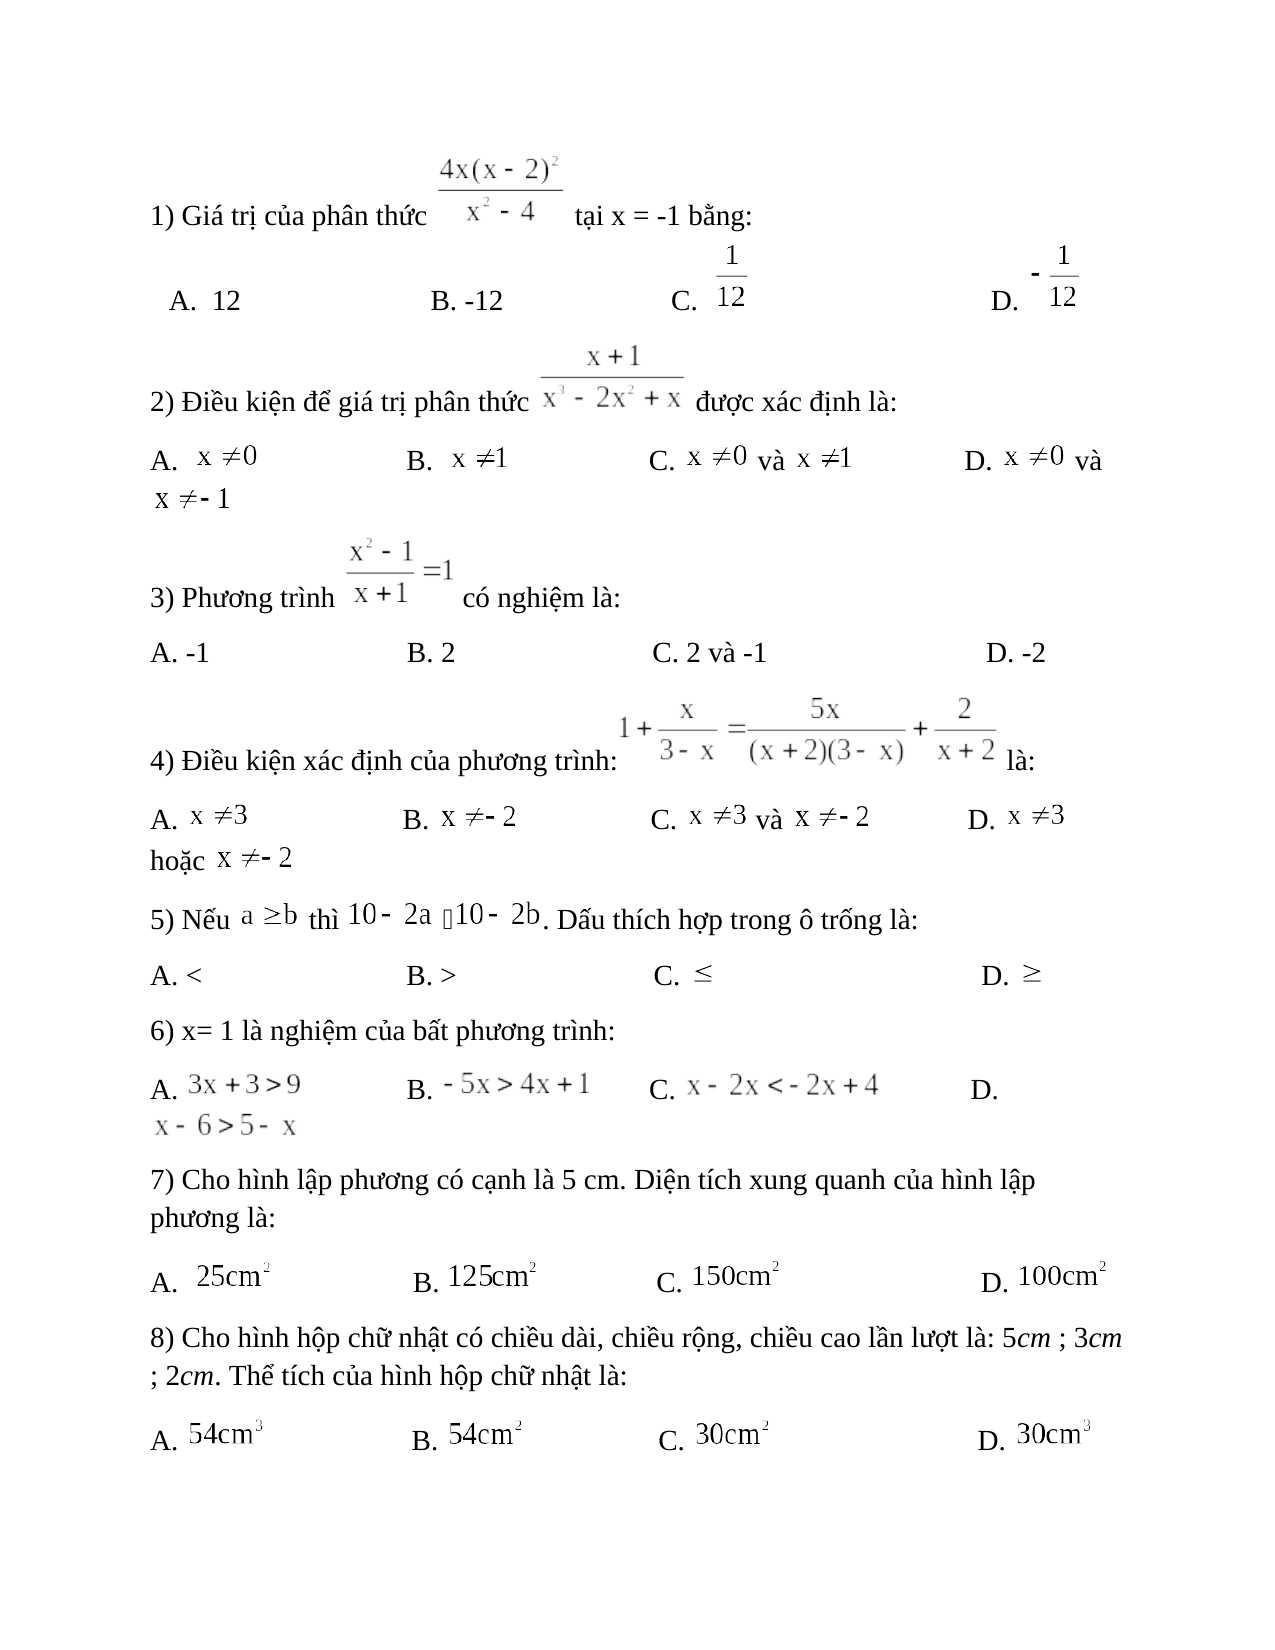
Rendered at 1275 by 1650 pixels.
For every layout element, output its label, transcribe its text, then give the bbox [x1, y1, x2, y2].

text A. B. C. D. [150, 1414, 1125, 1456]
text A. 12 B. -12 C. D. [169, 236, 1125, 316]
text A. B. C. và D. hoặc [150, 798, 1125, 877]
text 4) Điều kiện xác định của phương trình: là: [150, 690, 1125, 776]
text A. B. C. D. [150, 1256, 1125, 1298]
text 3) Phương trình có nghiệm là: [150, 532, 1125, 613]
text A. -1 B. 2 C. 2 và -1 D. -2 [150, 635, 1125, 668]
text 5) Nếu thì . Dấu thích hợp trong ô trống là: [150, 898, 1125, 936]
text 2) Điều kiện để giá trị phân thức được xác định là: [150, 338, 1125, 418]
text 7) Cho hình lập phương có cạnh là 5 cm. Diện tích xung quanh của hình lập phương là: [150, 1162, 1125, 1234]
text A. B. C. và D. và [150, 439, 1125, 511]
text 8) Cho hình hộp chữ nhật có chiều dài, chiều rộng, chiều cao lần lượt là: 5cm ; 3cm ; 2cm. Thể tích của hình hộp chữ nhật là: [150, 1320, 1125, 1392]
text 1) Giá trị của phân thức tại x = -1 bằng: [150, 150, 1125, 231]
text A. < B. > C. D. [150, 958, 1125, 991]
text 6) x= 1 là nghiệm của bất phương trình: [150, 1013, 1125, 1047]
text A. B. C. D. [150, 1068, 1125, 1141]
